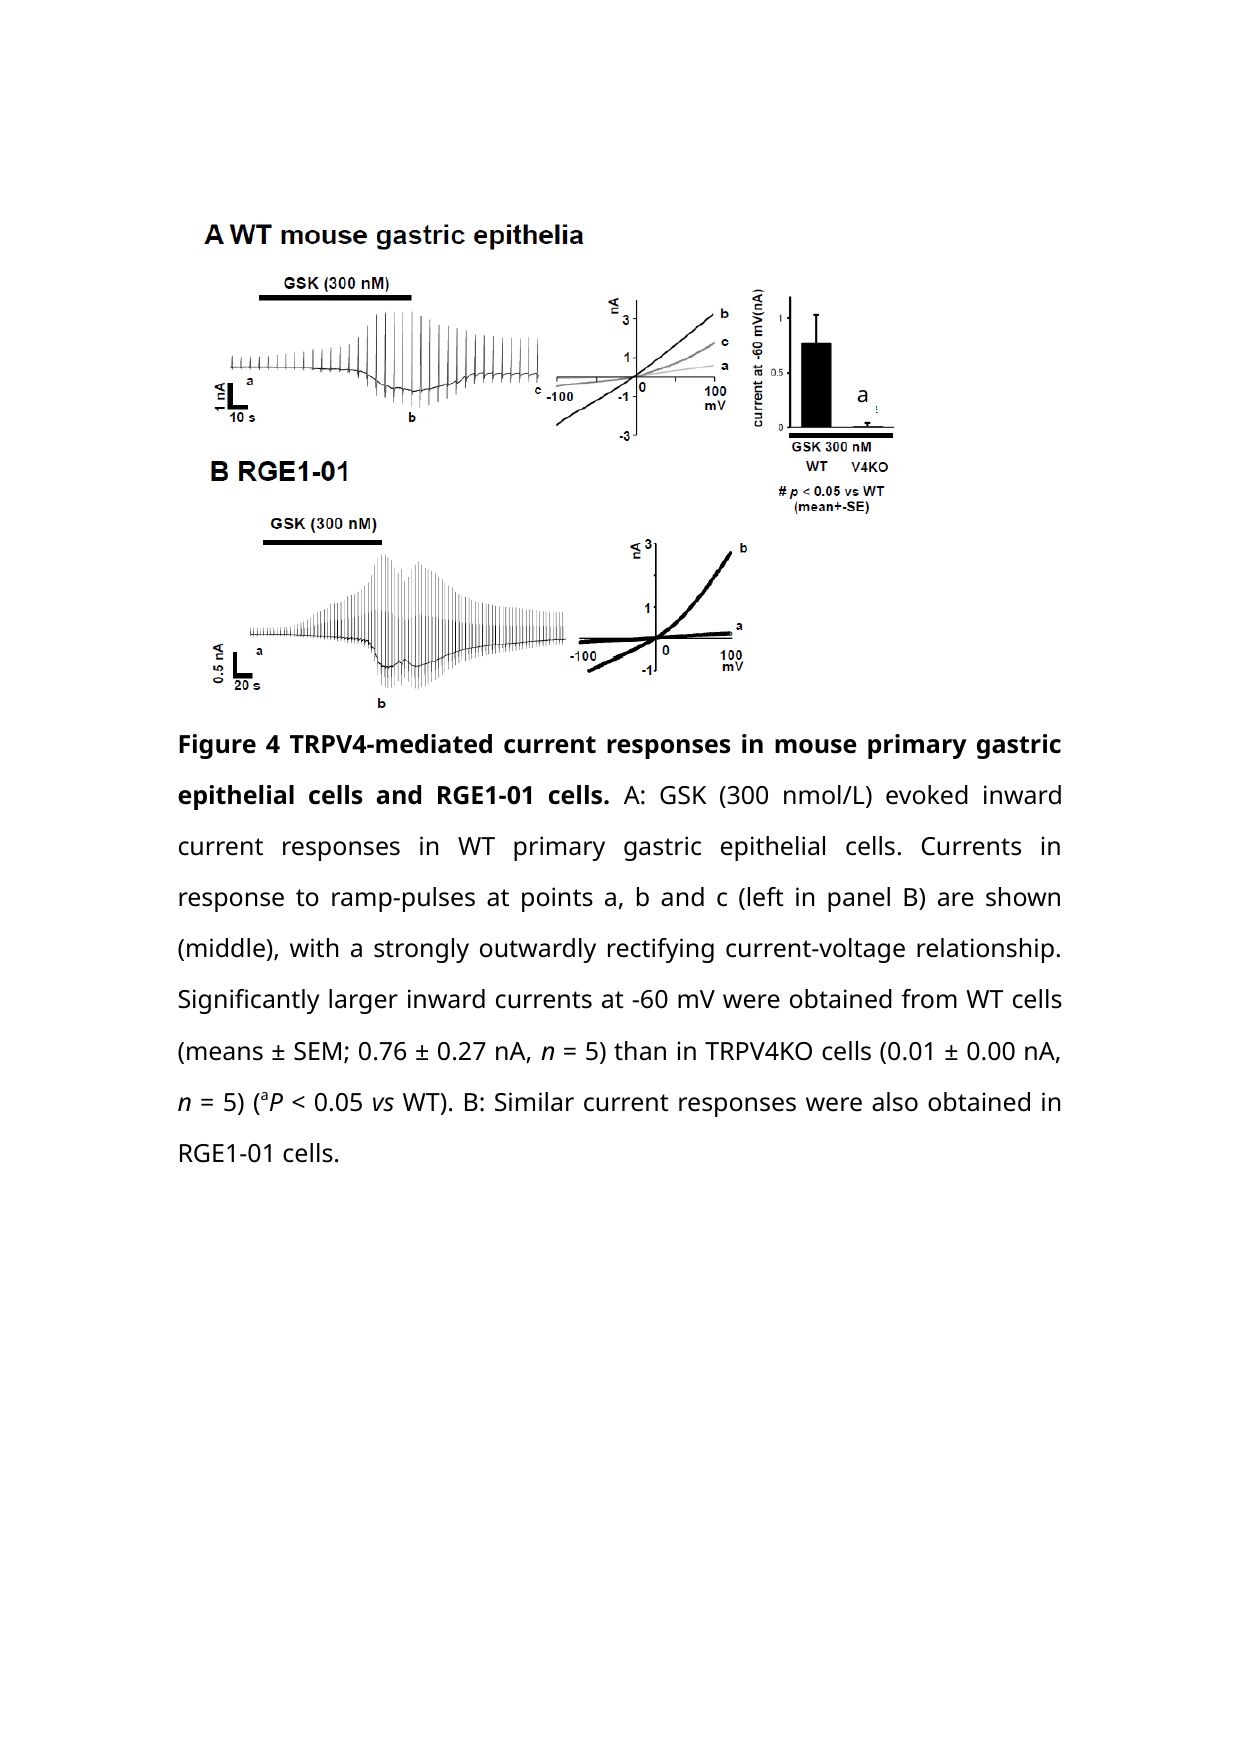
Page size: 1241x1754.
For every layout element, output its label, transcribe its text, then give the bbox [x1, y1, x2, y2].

text Figure 4 TRPV4-mediated current responses in mouse primary gastric epithelial cells and RGE1-01 cells. A: GSK (300 nmol/L) evoked inward current responses in WT primary gastric epithelial cells. Currents in response to ramp-pulses at points a, b and c (left in panel B) are shown (middle), with a strongly outwardly rectifying current-voltage relationship. Significantly larger inward currents at -60 mV were obtained from WT cells (means ± SEM; 0.76 ± 0.27 nA, n = 5) than in TRPV4KO cells (0.01 ± 0.00 nA, n = 5) (ap < 0.05 vs WT). B: Similar current responses were also obtained in RGE1-01 cells. [177, 727, 1063, 1169]
picture [177, 216, 930, 712]
